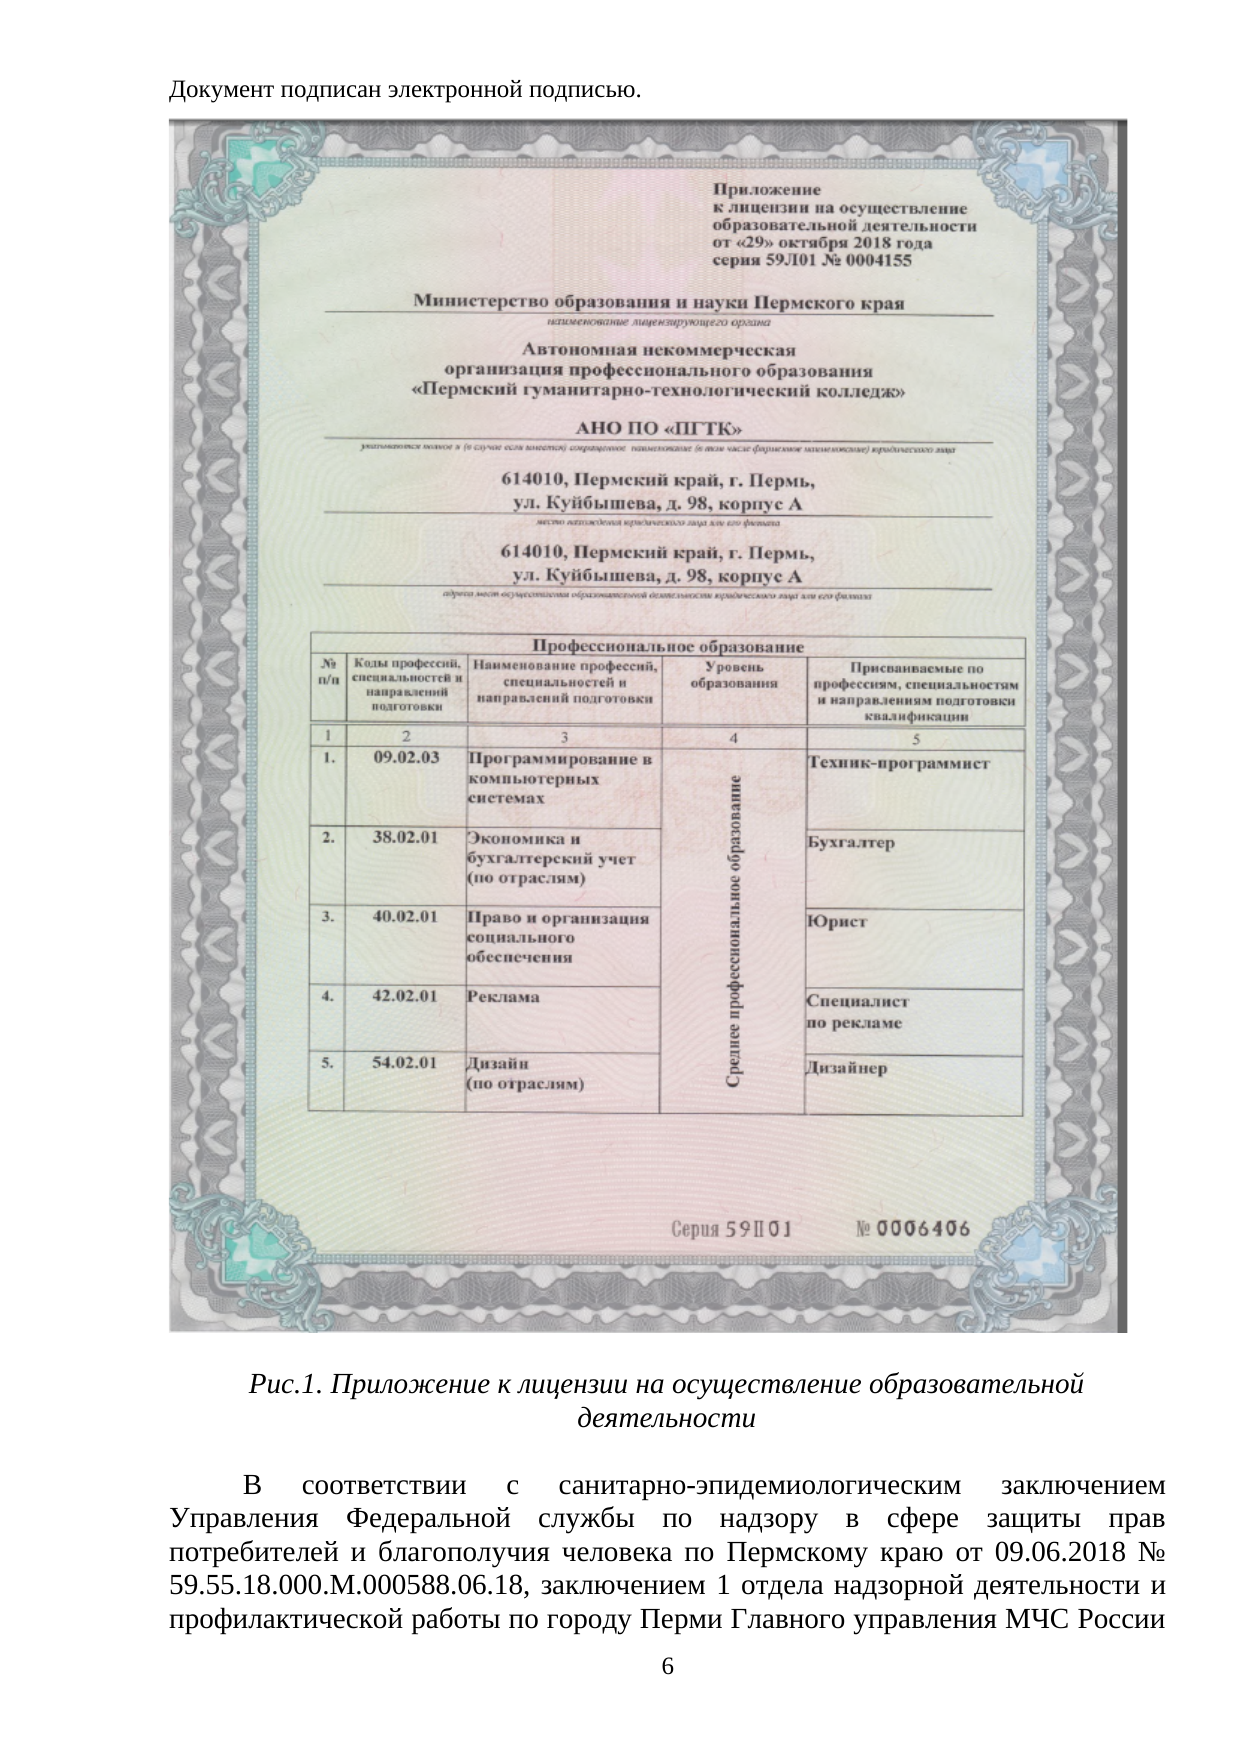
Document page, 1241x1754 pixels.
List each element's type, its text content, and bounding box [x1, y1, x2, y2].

text Рис.1. Приложение к лицензии на осуществление образовательной деятельности [169, 1366, 1167, 1433]
picture [168, 118, 1128, 1333]
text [169, 1467, 1167, 1634]
